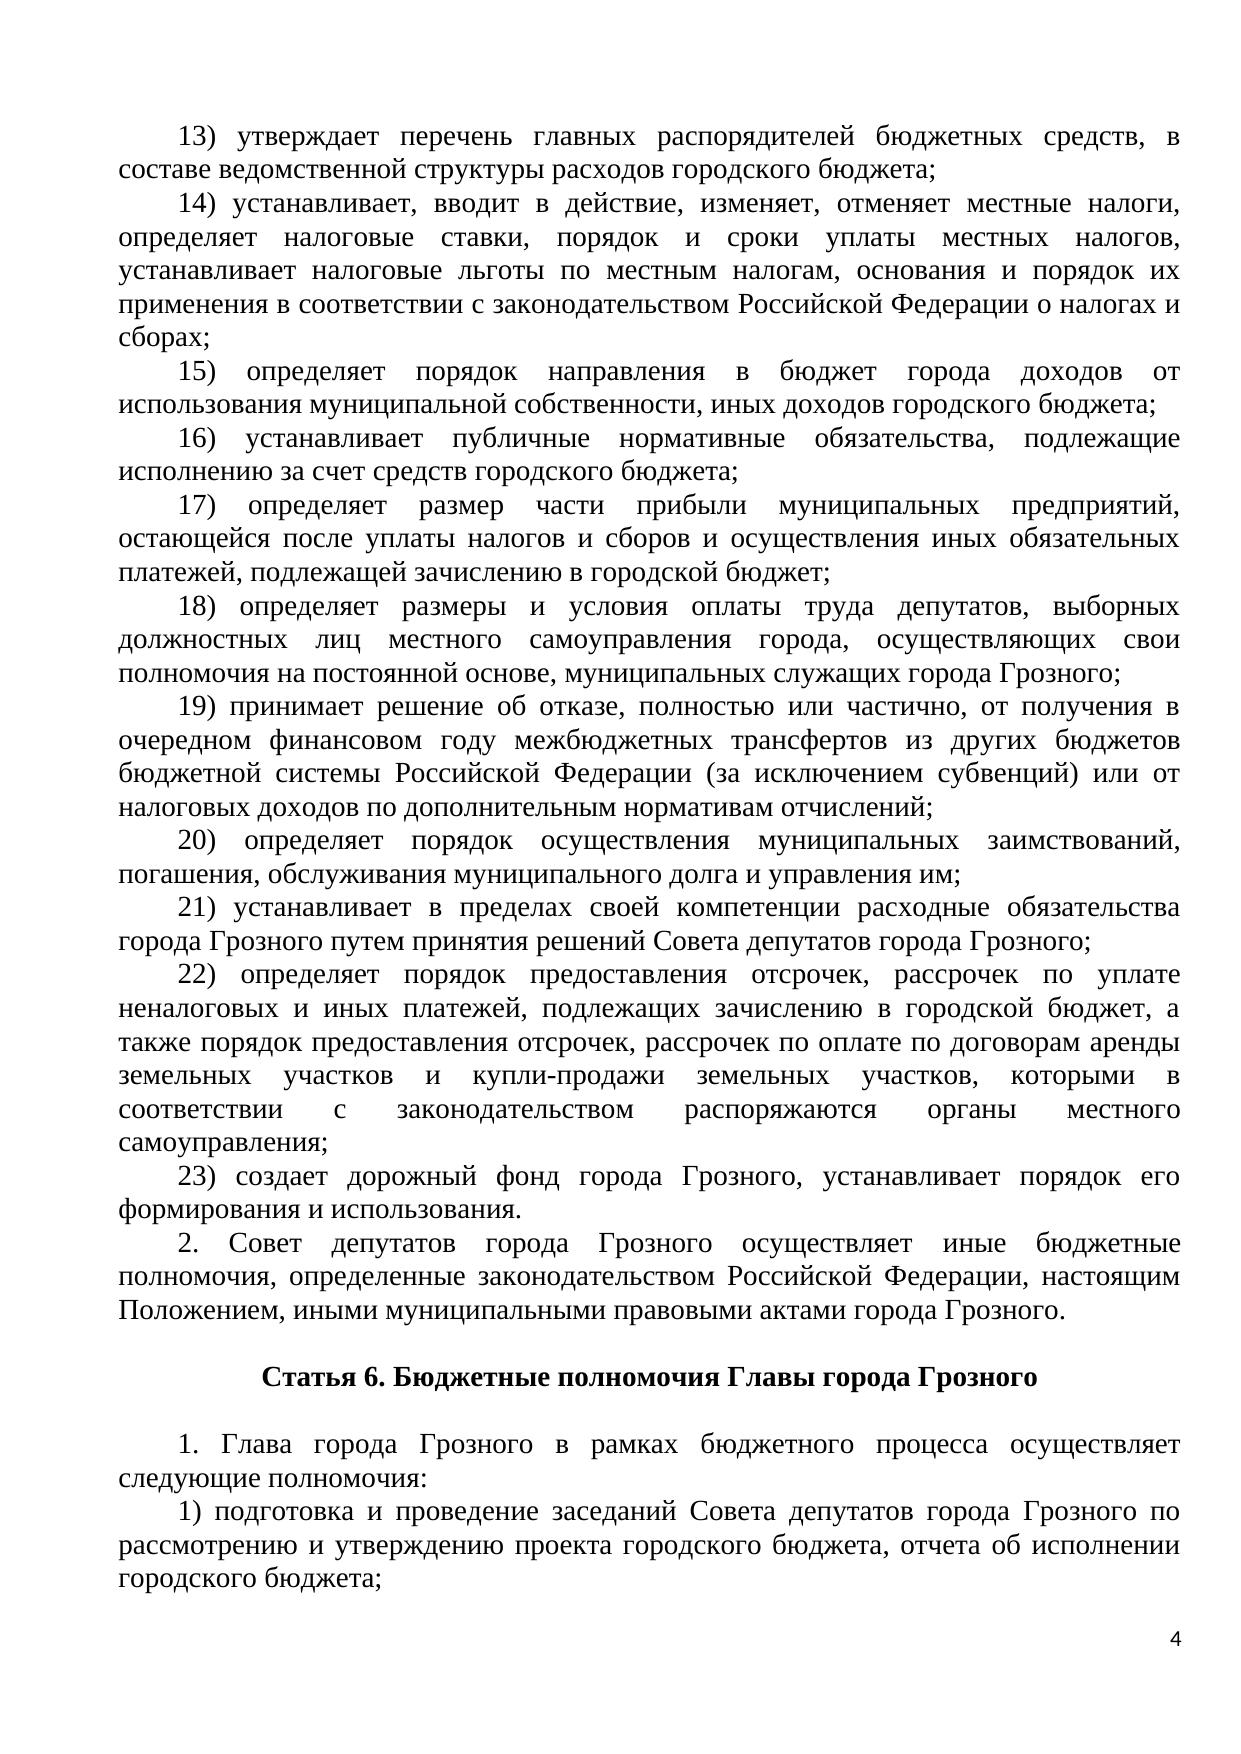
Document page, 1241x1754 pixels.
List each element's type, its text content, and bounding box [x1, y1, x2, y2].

text Статья 6. Бюджетные полномочия Главы города Грозного [118, 1359, 1181, 1393]
text 20) определяет порядок осуществления муниципальных заимствований, погашения, обслуживания муниципального долга и управления им; [118, 822, 1181, 889]
text 1. Глава города Грозного в рамках бюджетного процесса осуществляет следующие полномочия: [118, 1426, 1181, 1493]
text 21) устанавливает в пределах своей компетенции расходные обязательства города Грозного путем принятия решений Совета депутатов города Грозного; [118, 889, 1181, 957]
text 23) создает дорожный фонд города Грозного, устанавливает порядок его формирования и использования. [118, 1158, 1181, 1225]
text 14) устанавливает, вводит в действие, изменяет, отменяет местные налоги, определяет налоговые ставки, порядок и сроки уплаты местных налогов, устанавливает налоговые льготы по местным налогам, основания и порядок их применения в соответствии с законодательством Российской Федерации о налогах и сборах; [118, 185, 1181, 353]
text 22) определяет порядок предоставления отсрочек, рассрочек по уплате неналоговых и иных платежей, подлежащих зачислению в городской бюджет, а также порядок предоставления отсрочек, рассрочек по оплате по договорам аренды земельных участков и купли-продажи земельных участков, которыми в соответствии с законодательством распоряжаются органы местного самоуправления; [118, 957, 1181, 1158]
text 15) определяет порядок направления в бюджет города доходов от использования муниципальной собственности, иных доходов городского бюджета; [118, 353, 1181, 420]
text 1) подготовка и проведение заседаний Совета депутатов города Грозного по рассмотрению и утверждению проекта городского бюджета, отчета об исполнении городского бюджета; [118, 1493, 1181, 1594]
text 17) определяет размер части прибыли муниципальных предприятий, остающейся после уплаты налогов и сборов и осуществления иных обязательных платежей, подлежащей зачислению в городской бюджет; [118, 487, 1181, 588]
text 16) устанавливает публичные нормативные обязательства, подлежащие исполнению за счет средств городского бюджета; [118, 420, 1181, 487]
text 18) определяет размеры и условия оплаты труда депутатов, выборных должностных лиц местного самоуправления города, осуществляющих свои полномочия на постоянной основе, муниципальных служащих города Грозного; [118, 588, 1181, 688]
text 2. Совет депутатов города Грозного осуществляет иные бюджетные полномочия, определенные законодательством Российской Федерации, настоящим Положением, иными муниципальными правовыми актами города Грозного. [118, 1225, 1181, 1326]
text 13) утверждает перечень главных распорядителей бюджетных средств, в составе ведомственной структуры расходов городского бюджета; [118, 118, 1181, 185]
text 19) принимает решение об отказе, полностью или частично, от получения в очередном финансовом году межбюджетных трансфертов из других бюджетов бюджетной системы Российской Федерации (за исключением субвенций) или от налоговых доходов по дополнительным нормативам отчислений; [118, 688, 1181, 822]
